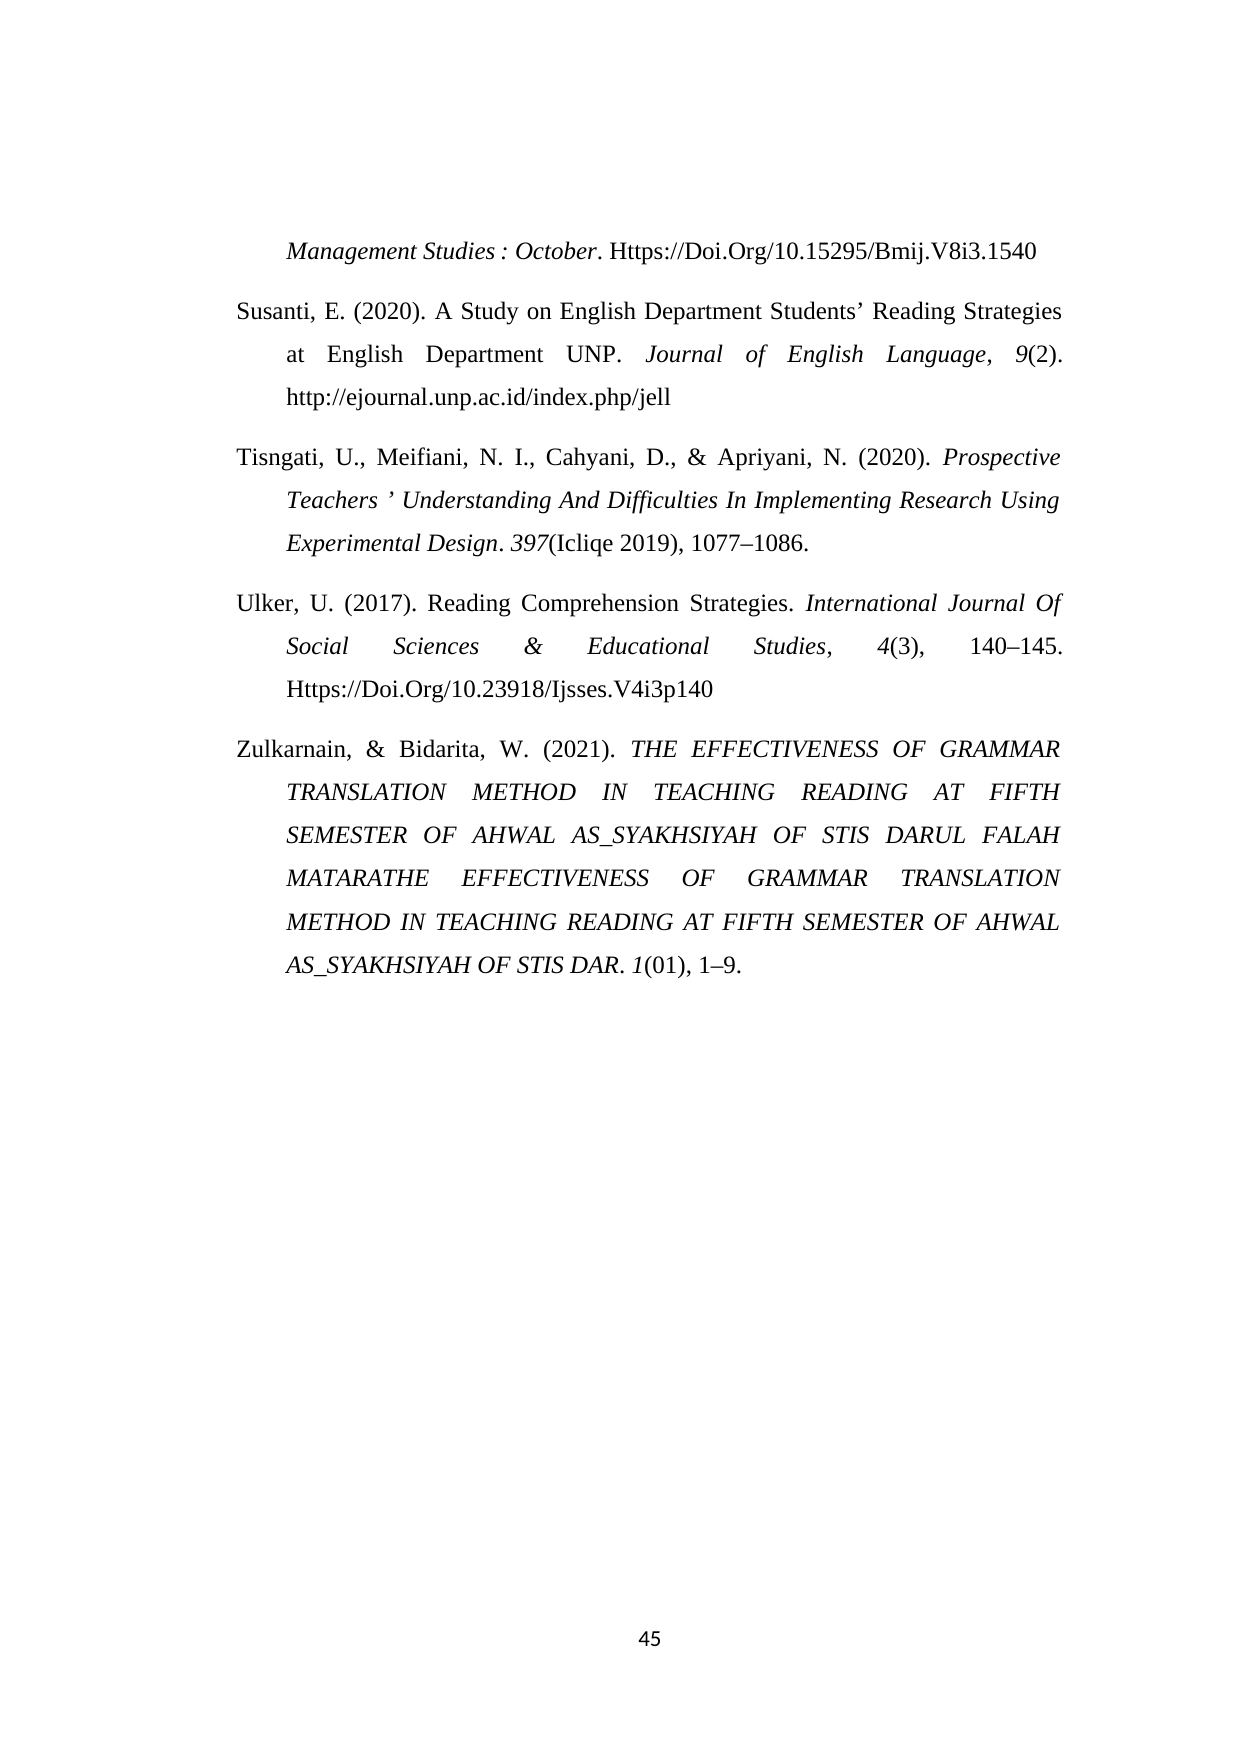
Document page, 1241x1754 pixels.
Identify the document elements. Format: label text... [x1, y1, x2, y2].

text Susanti, E. (2020). A Study on English Department Students’ Reading Strategies at English Department UNP. Journal of English Language, 9(2). http://ejournal.unp.ac.id/index.php/jell [236, 296, 1063, 411]
text Zulkarnain, & Bidarita, W. (2021). THE EFFECTIVENESS OF GRAMMAR TRANSLATION METHOD IN TEACHING READING AT FIFTH SEMESTER OF AHWAL AS_SYAKHSIYAH OF STIS DARUL FALAH MATARATHE EFFECTIVENESS OF GRAMMAR TRANSLATION METHOD IN TEACHING READING AT FIFTH SEMESTER OF AHWAL AS_SYAKHSIYAH OF STIS DAR. 1(01), 1–9. [236, 734, 1063, 978]
text Ulker, U. (2017). Reading Comprehension Strategies. International Journal Of Social Sciences & Educational Studies, 4(3), 140–145. Https://Doi.Org/10.23918/Ijsses.V4i3p140 [236, 588, 1063, 703]
text Tisngati, U., Meifiani, N. I., Cahyani, D., & Apriyani, N. (2020). Prospective Teachers ’ Understanding And Difficulties In Implementing Research Using Experimental Design. 397(Icliqe 2019), 1077–1086. [236, 442, 1063, 557]
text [236, 236, 1063, 265]
